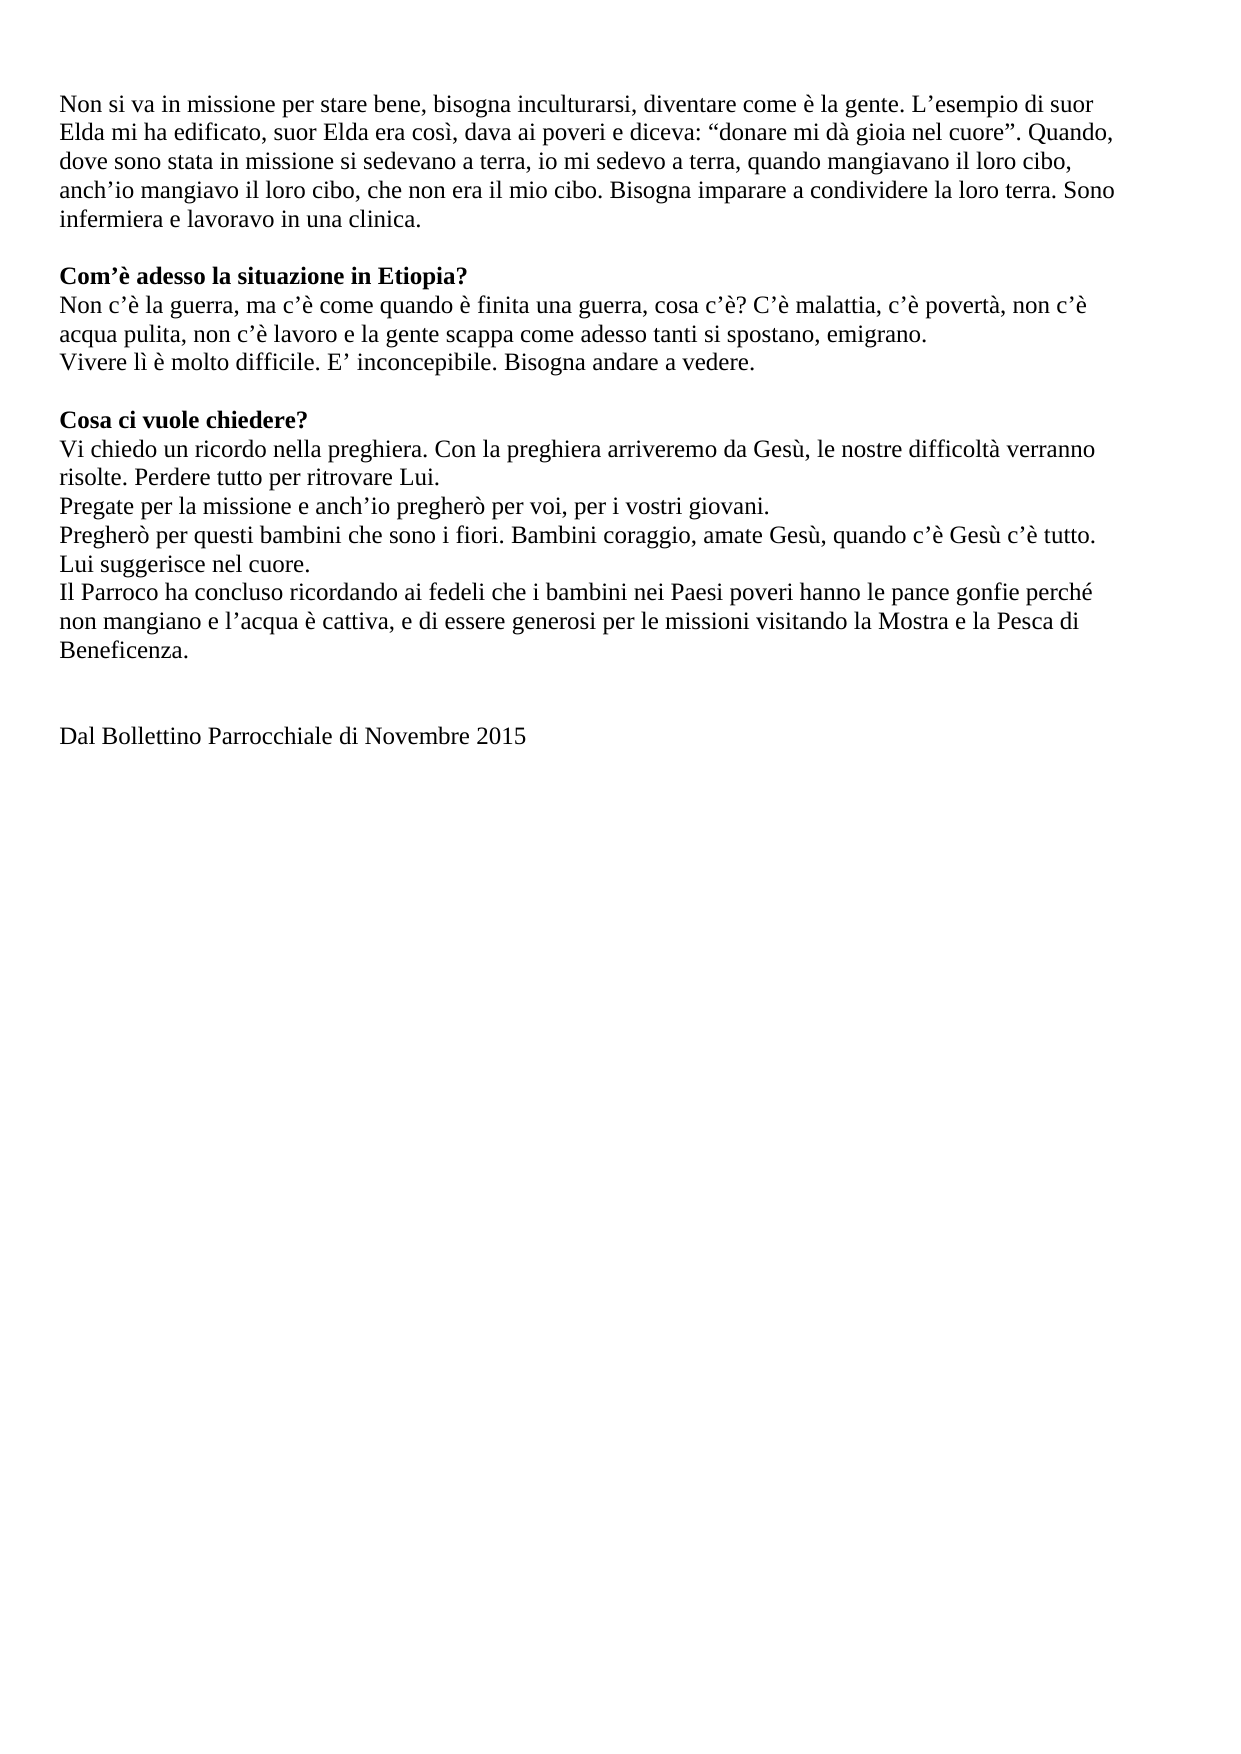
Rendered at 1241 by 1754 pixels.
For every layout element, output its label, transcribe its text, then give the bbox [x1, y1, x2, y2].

text Pregate per la missione e anch’io pregherò per voi, per i vostri giovani. [59, 491, 1122, 520]
text Vi chiedo un ricordo nella preghiera. Con la preghiera arriveremo da Gesù, le nostre difficoltà verranno risolte. Perdere tutto per ritrovare Lui. [59, 434, 1122, 491]
text Il Parroco ha concluso ricordando ai fedeli che i bambini nei Paesi poveri hanno le pance gonfie perché non mangiano e l’acqua è cattiva, e di essere generosi per le missioni visitando la Mostra e la Pesca di Beneficenza. [59, 577, 1122, 664]
text Non c’è la guerra, ma c’è come quando è finita una guerra, cosa c’è? C’è malattia, c’è povertà, non c’è acqua pulita, non c’è lavoro e la gente scappa come adesso tanti si spostano, emigrano. [59, 290, 1122, 347]
text Non si va in missione per stare bene, bisogna inculturarsi, diventare come è la gente. L’esempio di suor Elda mi ha edificato, suor Elda era così, dava ai poveri e diceva: “donare mi dà gioia nel cuore”. Quando, dove sono stata in missione si sedevano a terra, io mi sedevo a terra, quando mangiavano il loro cibo, anch’io mangiavo il loro cibo, che non era il mio cibo. Bisogna imparare a condividere la loro terra. Sono infermiera e lavoravo in una clinica. [59, 89, 1122, 232]
text Dal Bollettino Parrocchiale di Novembre 2015 [59, 721, 1122, 750]
text Com’è adesso la situazione in Etiopia? [59, 261, 1122, 290]
text Cosa ci vuole chiedere? [59, 405, 1122, 434]
text Pregherò per questi bambini che sono i fiori. Bambini coraggio, amate Gesù, quando c’è Gesù c’è tutto. Lui suggerisce nel cuore. [59, 520, 1122, 577]
text Vivere lì è molto difficile. E’ inconcepibile. Bisogna andare a vedere. [59, 347, 1122, 376]
